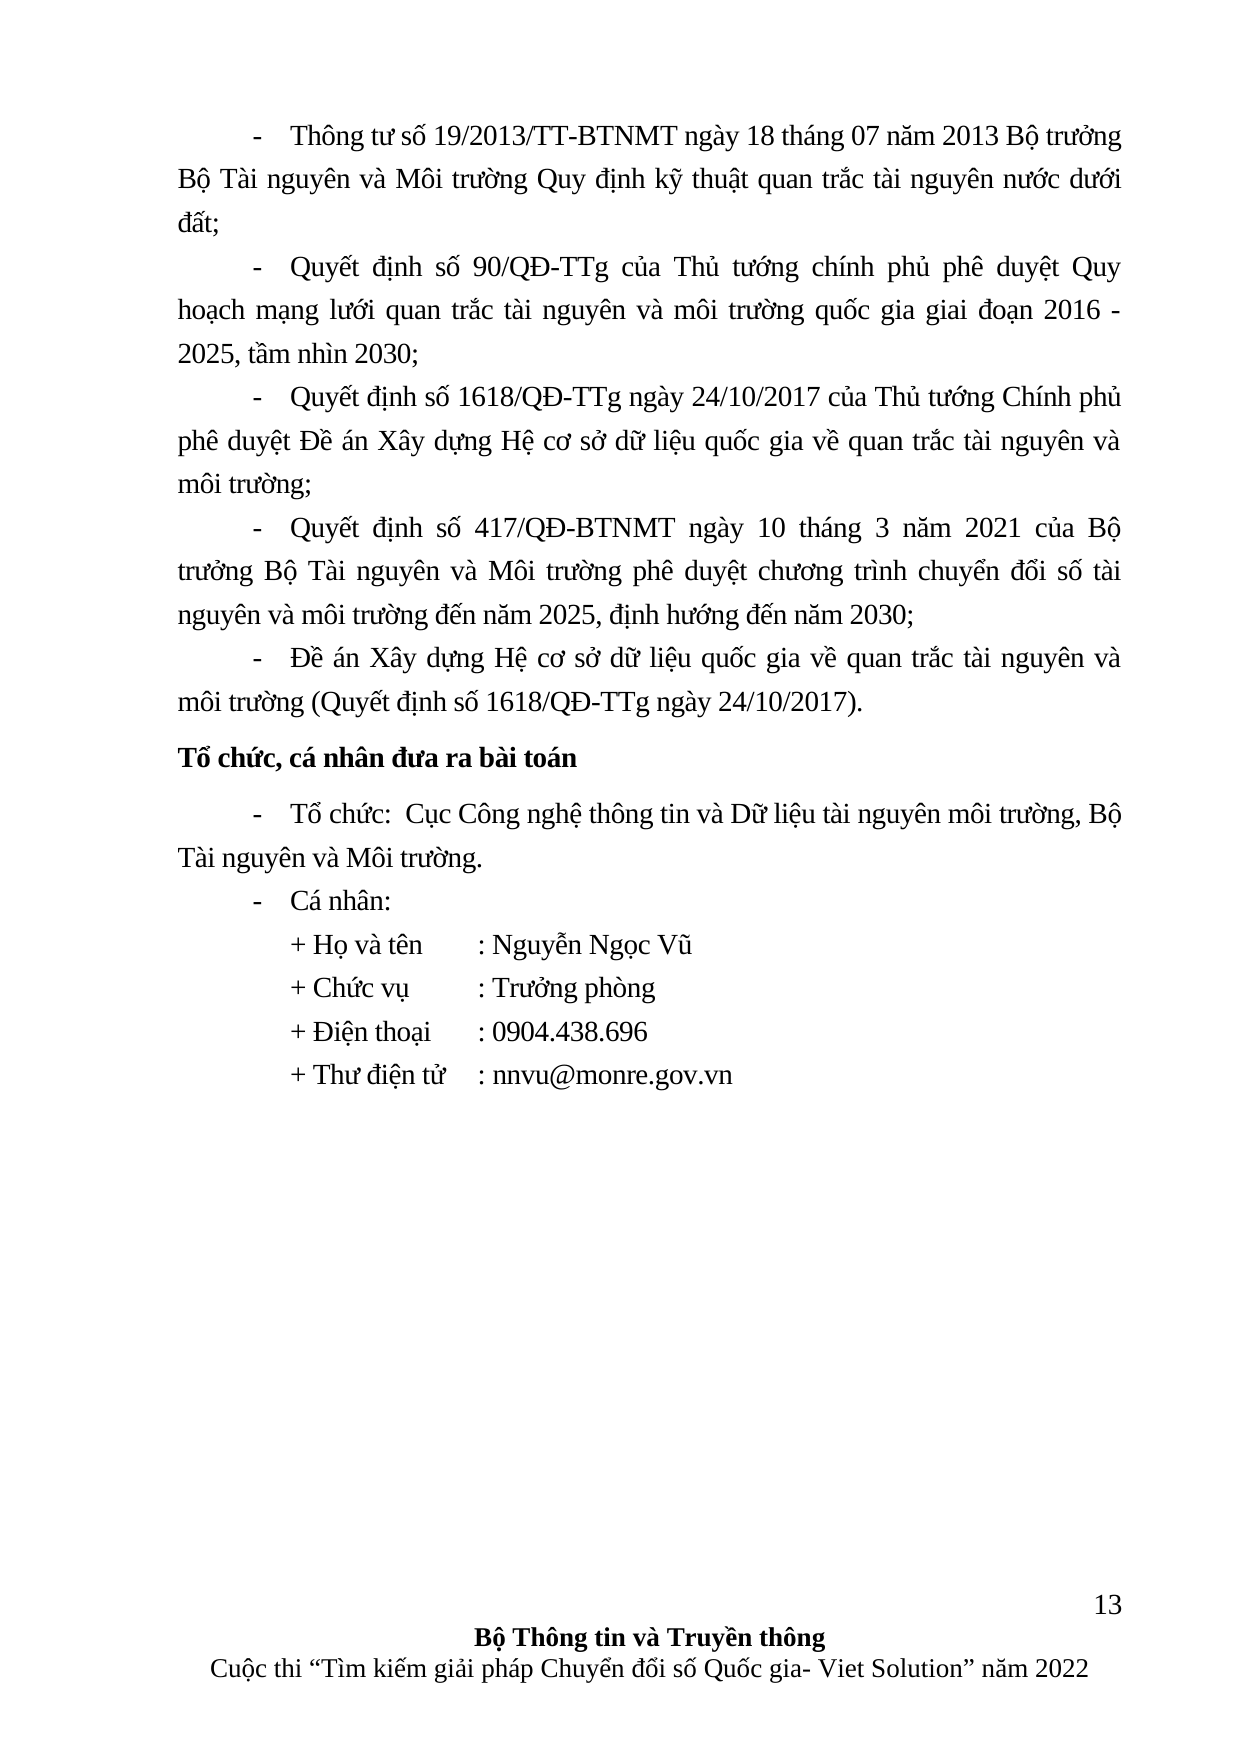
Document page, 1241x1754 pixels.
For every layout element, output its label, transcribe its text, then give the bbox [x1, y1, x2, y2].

list Quyết định số 90/QĐ-TTg của Thủ tướng chính phủ phê duyệt Quy hoạch mạng lưới quan trắc tài nguyên và môi trường quốc gia giai đoạn 2016 - 2025, tầm nhìn 2030; [177, 249, 1122, 369]
text + Thư điện tử : nnvu@monre.gov.vn [290, 1057, 1122, 1091]
text + Họ và tên : Nguyễn Ngọc Vũ [290, 927, 1122, 960]
subtitle Tổ chức, cá nhân đưa ra bài toán [177, 740, 1122, 774]
list Cá nhân: [177, 883, 1122, 917]
text + Chức vụ : Trưởng phòng [290, 970, 1122, 1004]
list Đề án Xây dựng Hệ cơ sở dữ liệu quốc gia về quan trắc tài nguyên và môi trường (Quyết định số 1618/QĐ-TTg ngày 24/10/2017). [177, 641, 1122, 718]
list Thông tư số 19/2013/TT-BTNMT ngày 18 tháng 07 năm 2013 Bộ trưởng Bộ Tài nguyên và Môi trường Quy định kỹ thuật quan trắc tài nguyên nước dưới đất; [177, 118, 1122, 239]
text + Điện thoại : 0904.438.696 [290, 1014, 1122, 1047]
list Quyết định số 417/QĐ-BTNMT ngày 10 tháng 3 năm 2021 của Bộ trưởng Bộ Tài nguyên và Môi trường phê duyệt chương trình chuyển đổi số tài nguyên và môi trường đến năm 2025, định hướng đến năm 2030; [177, 510, 1122, 631]
list Tổ chức: Cục Công nghệ thông tin và Dữ liệu tài nguyên môi trường, Bộ Tài nguyên và Môi trường. [177, 796, 1122, 873]
list Quyết định số 1618/QĐ-TTg ngày 24/10/2017 của Thủ tướng Chính phủ phê duyệt Đề án Xây dựng Hệ cơ sở dữ liệu quốc gia về quan trắc tài nguyên và môi trường; [177, 379, 1122, 500]
